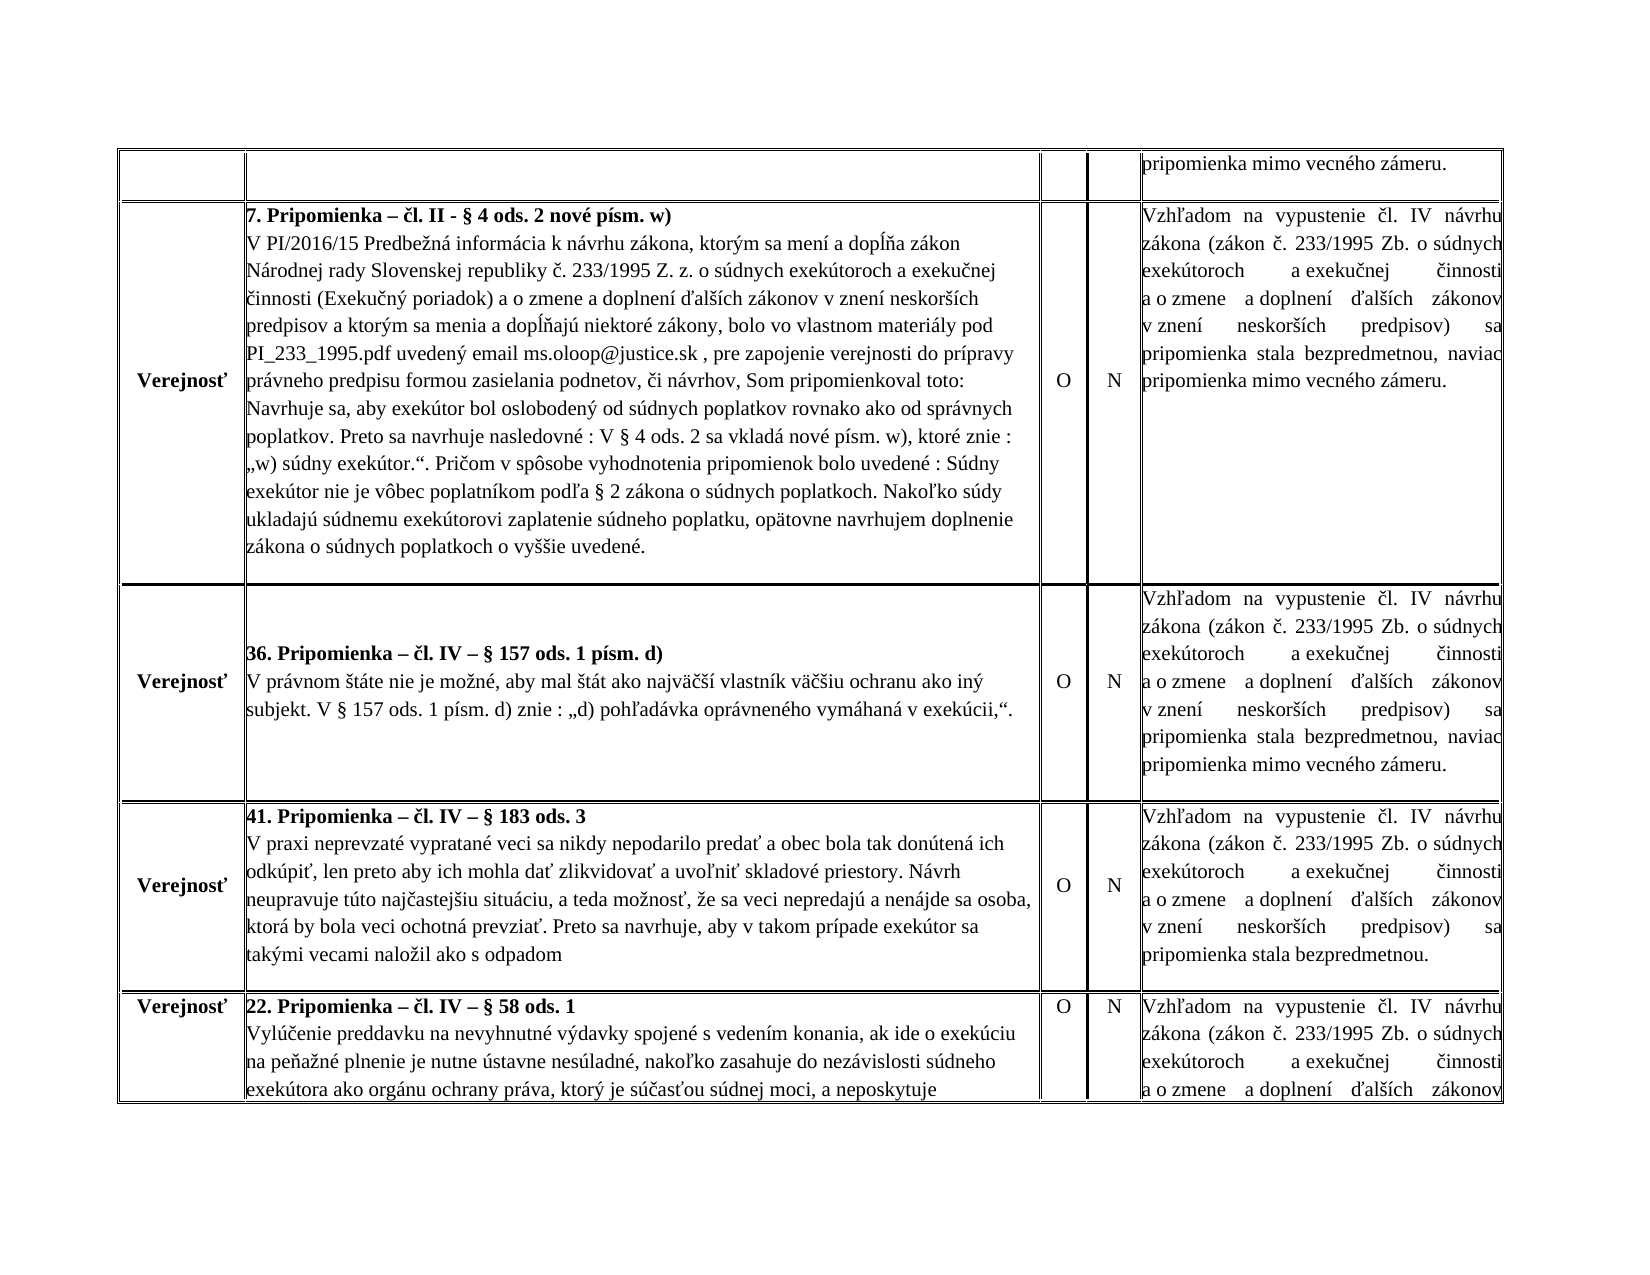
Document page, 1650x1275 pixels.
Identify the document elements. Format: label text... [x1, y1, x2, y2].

table_cell 7. Pripomienka – čl. II - § 4 ods. 2 nové písm. w) V PI/2016/15 Predbežná informácia k návrhu zákona, ktorým sa mení a dopĺňa zákon Národnej rady Slovenskej republiky č. 233/1995 Z. z. o súdnych exekútoroch a exekučnej činnosti (Exekučný poriadok) a o zmene a doplnení ďalších zákonov v znení neskorších predpisov a ktorým sa menia a dopĺňajú niektoré zákony, bolo vo vlastnom materiály pod PI_233_1995.pdf uvedený email ms.oloop@justice.sk , pre zapojenie verejnosti do prípravy právneho predpisu formou zasielania podnetov, či návrhov, Som pripomienkoval toto: Navrhuje sa, aby exekútor bol oslobodený od súdnych poplatkov rovnako ako od správnych poplatkov. Preto sa navrhuje nasledovné : V § 4 ods. 2 sa vkladá nové písm. w), ktoré znie : „w) súdny exekútor.“. Pričom v spôsobe vyhodnotenia pripomienok bolo uvedené : Súdny exekútor nie je vôbec poplatníkom podľa § 2 zákona o súdnych poplatkoch. Nakoľko súdy ukladajú súdnemu exekútorovi zaplatenie súdneho poplatku, opätovne navrhujem doplnenie zákona o súdnych poplatkoch o vyššie uvedené. [247, 203, 1039, 583]
table_cell Verejnosť [120, 990, 246, 1101]
table_cell O [1042, 804, 1086, 990]
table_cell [1142, 990, 1501, 1101]
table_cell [1142, 151, 1501, 199]
table_cell O [1041, 149, 1087, 199]
table_cell N [1089, 804, 1140, 990]
table_cell O [1041, 994, 1087, 1101]
table_cell O [1042, 203, 1086, 583]
table_cell Verejnosť [118, 583, 244, 800]
table_cell O [1042, 586, 1086, 800]
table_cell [246, 994, 1041, 1101]
table_cell N [1089, 586, 1140, 800]
table_cell N [1089, 203, 1140, 583]
table_cell Verejnosť [120, 800, 244, 990]
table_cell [246, 151, 1041, 199]
table_cell N [1087, 994, 1142, 1101]
table_cell Verejnosť [120, 151, 246, 199]
table_cell N [1087, 151, 1142, 199]
table_cell Vzhľadom na vypustenie čl. IV návrhu zákona (zákon č. 233/1995 Zb. o súdnych exekútoroch a exekučnej činnosti a o zmene a doplnení ďalších zákonov v znení neskorších predpisov) sa pripomienka stala bezpredmetnou. [1143, 800, 1501, 990]
table_cell 36. Pripomienka – čl. IV – § 157 ods. 1 písm. d) V právnom štáte nie je možné, aby mal štát ako najväčší vlastník väčšiu ochranu ako iný subjekt. V § 157 ods. 1 písm. d) znie : „d) pohľadávka oprávneného vymáhaná v exekúcii,“. [247, 586, 1039, 800]
table_cell Verejnosť [120, 200, 244, 583]
table_cell 41. Pripomienka – čl. IV – § 183 ods. 3 V praxi neprevzaté vypratané veci sa nikdy nepodarilo predať a obec bola tak donútená ich odkúpiť, len preto aby ich mohla dať zlikvidovať a uvoľniť skladové priestory. Návrh neupravuje túto najčastejšiu situáciu, a teda možnosť, že sa veci nepredajú a nenájde sa osoba, ktorá by bola veci ochotná prevziať. Preto sa navrhuje, aby v takom prípade exekútor sa takými vecami naložil ako s odpadom [247, 804, 1039, 990]
